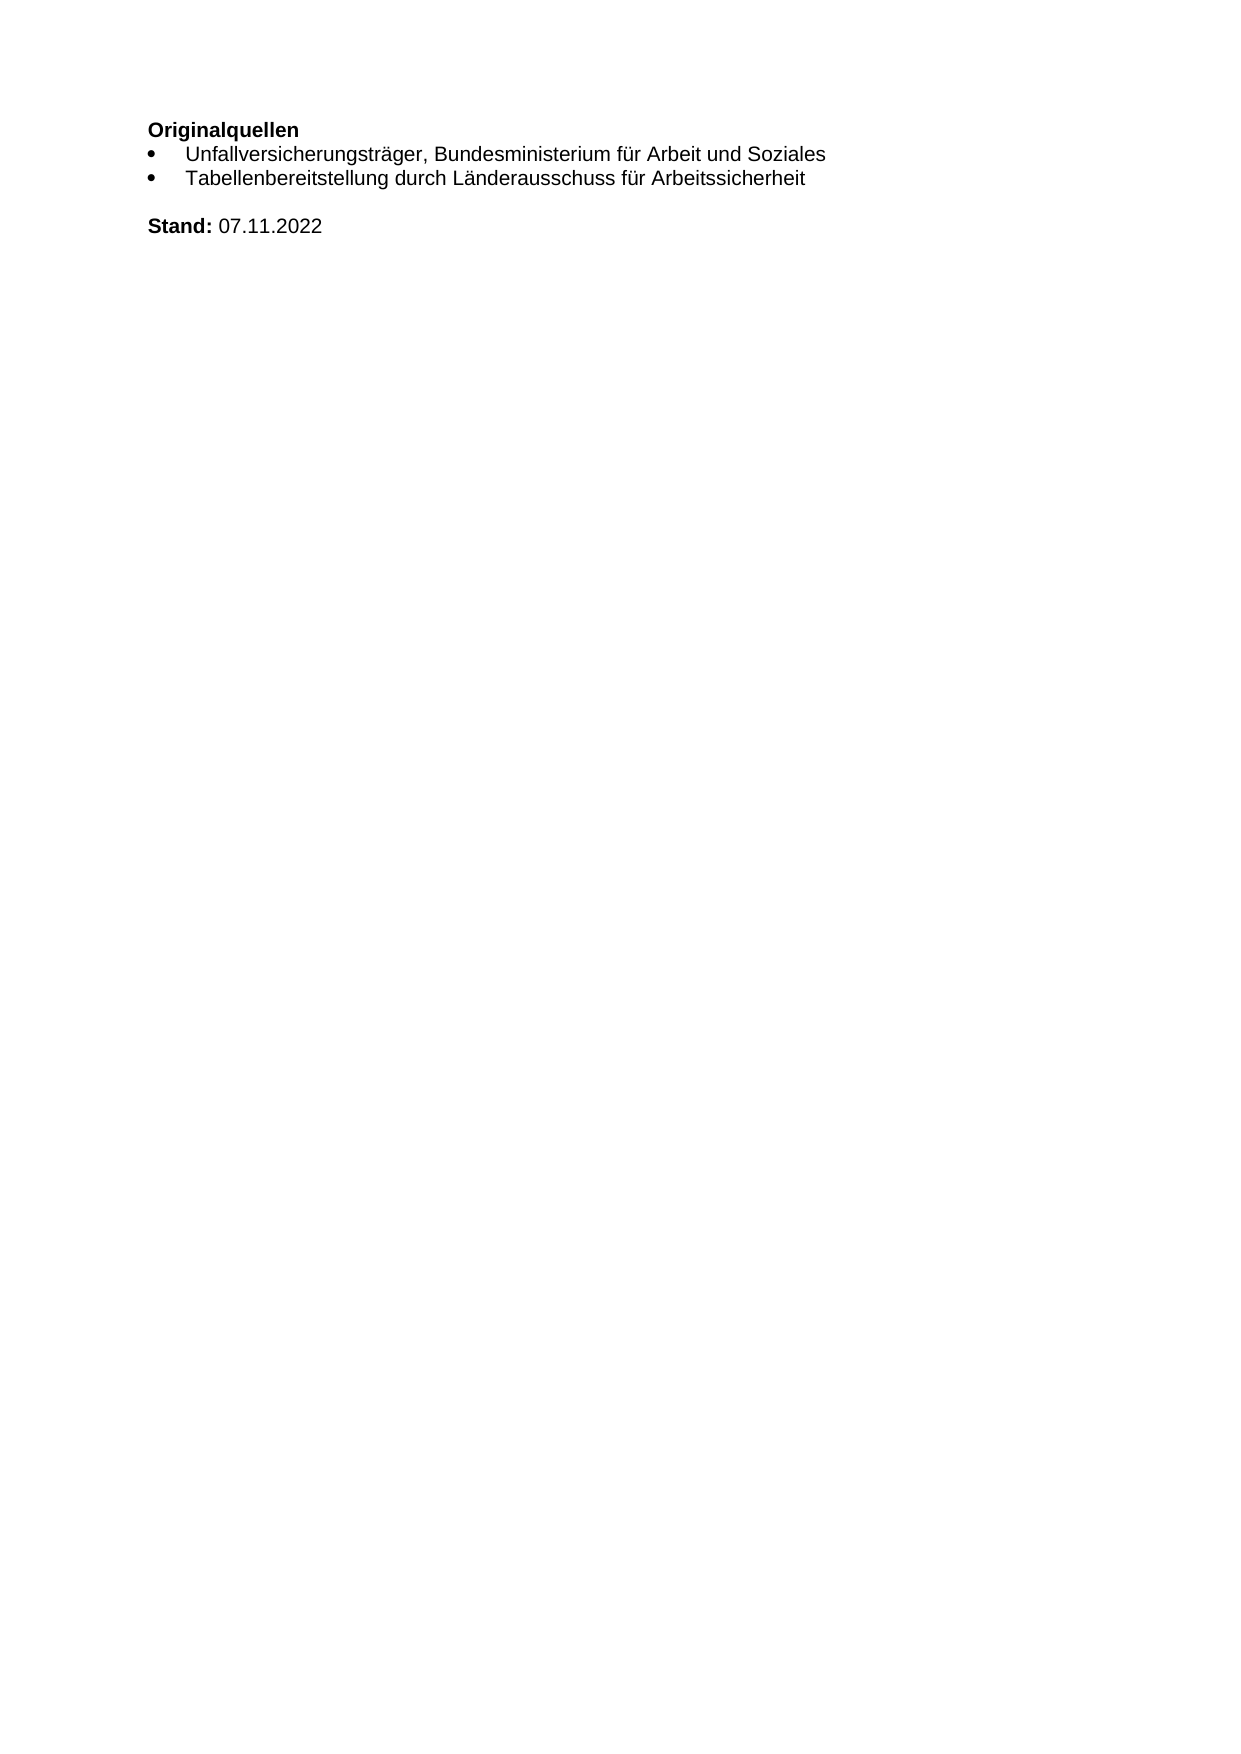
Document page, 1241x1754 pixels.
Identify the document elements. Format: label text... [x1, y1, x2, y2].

list Unfallversicherungsträger, Bundesministerium für Arbeit und Soziales [148, 142, 1092, 166]
text Stand: 07.11.2022 [148, 214, 1092, 238]
text Originalquellen [148, 118, 1092, 142]
list Tabellenbereitstellung durch Länderausschuss für Arbeitssicherheit [148, 166, 1092, 190]
